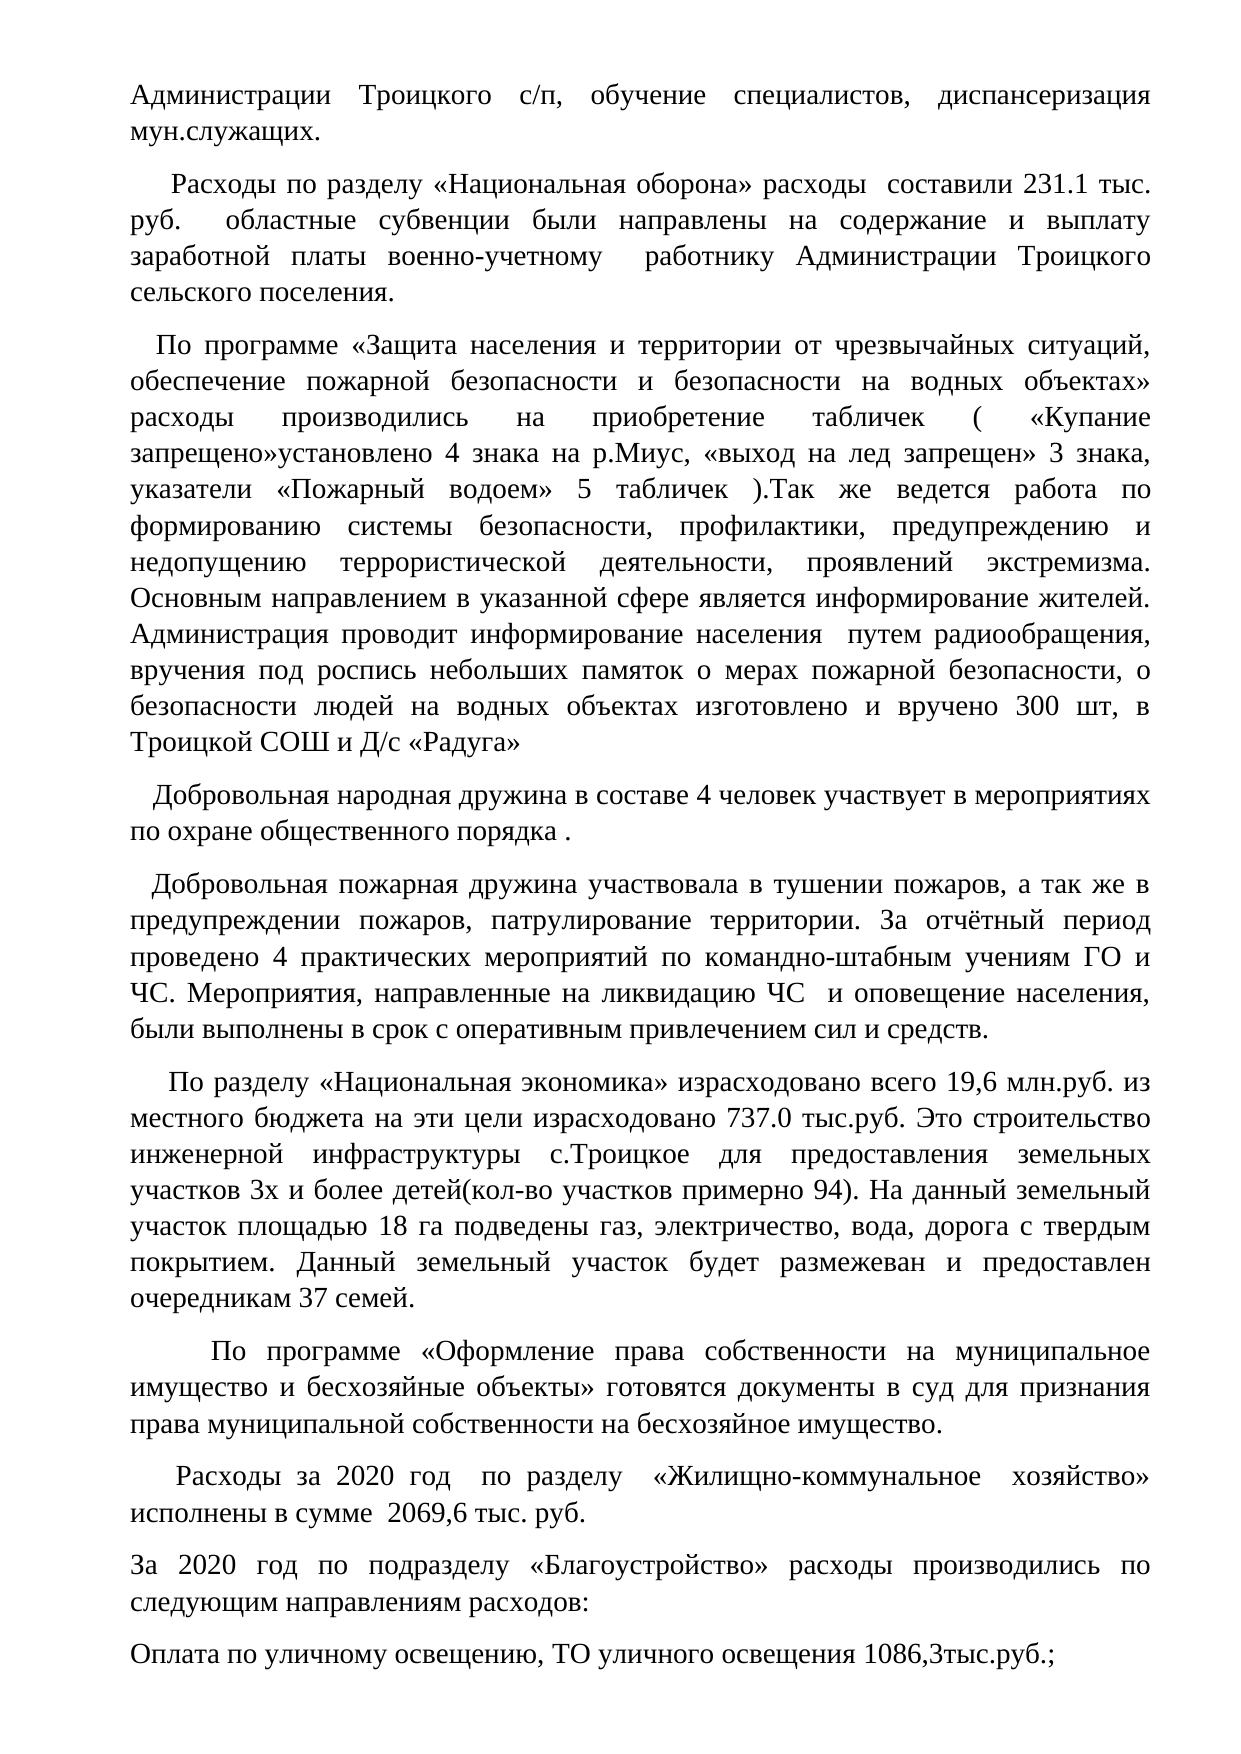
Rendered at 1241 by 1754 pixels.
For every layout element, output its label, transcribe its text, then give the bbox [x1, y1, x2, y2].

text По разделу «Национальная экономика» израсходовано всего 19,6 млн.руб. из местного бюджета на эти цели израсходовано 737.0 тыс.руб. Это строительство инженерной инфраструктуры с.Троицкое для предоставления земельных участков 3х и более детей(кол-во участков примерно 94). На данный земельный участок площадью 18 га подведены газ, электричество, вода, дорога с твердым покрытием. Данный земельный участок будет размежеван и предоставлен очередникам 37 семей. [130, 1064, 1152, 1314]
text Добровольная пожарная дружина участвовала в тушении пожаров, а так же в предупреждении пожаров, патрулирование территории. За отчётный период проведено 4 практических мероприятий по командно-штабным учениям ГО и ЧС. Мероприятия, направленные на ликвидацию ЧС и оповещение населения, были выполнены в срок с оперативным привлечением сил и средств. [130, 866, 1152, 1044]
text Оплата по уличному освещению, ТО уличного освещения 1086,3тыс.руб.; [130, 1636, 1152, 1670]
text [130, 77, 1152, 146]
text Расходы по разделу «Национальная оборона» расходы составили 231.1 тыс. руб. областные субвенции были направлены на содержание и выплату заработной платы военно-учетному работнику Администрации Троицкого сельского поселения. [130, 166, 1152, 308]
text По программе «Защита населения и территории от чрезвычайных ситуаций, обеспечение пожарной безопасности и безопасности на водных объектах» расходы производились на приобретение табличек ( «Купание запрещено»установлено 4 знака на р.Миус, «выход на лед запрещен» 3 знака, указатели «Пожарный водоем» 5 табличек ).Так же ведется работа по формированию системы безопасности, профилактики, предупреждению и недопущению террористической деятельности, проявлений экстремизма. Основным направлением в указанной сфере является информирование жителей. Администрация проводит информирование населения путем радиообращения, вручения под роспись небольших памяток о мерах пожарной безопасности, о безопасности людей на водных объектах изготовлено и вручено 300 шт, в Троицкой СОШ и Д/с «Радуга» [130, 327, 1152, 758]
text Расходы за 2020 год по разделу «Жилищно-коммунальное хозяйство» исполнены в сумме 2069,6 тыс. руб. [130, 1458, 1152, 1528]
text Добровольная народная дружина в составе 4 человек участвует в мероприятиях по охране общественного порядка . [130, 777, 1152, 847]
text По программе «Оформление права собственности на муниципальное имущество и бесхозяйные объекты» готовятся документы в суд для признания права муниципальной собственности на бесхозяйное имущество. [130, 1333, 1152, 1439]
text За 2020 год по подразделу «Благоустройство» расходы производились по следующим направлениям расходов: [130, 1547, 1152, 1617]
